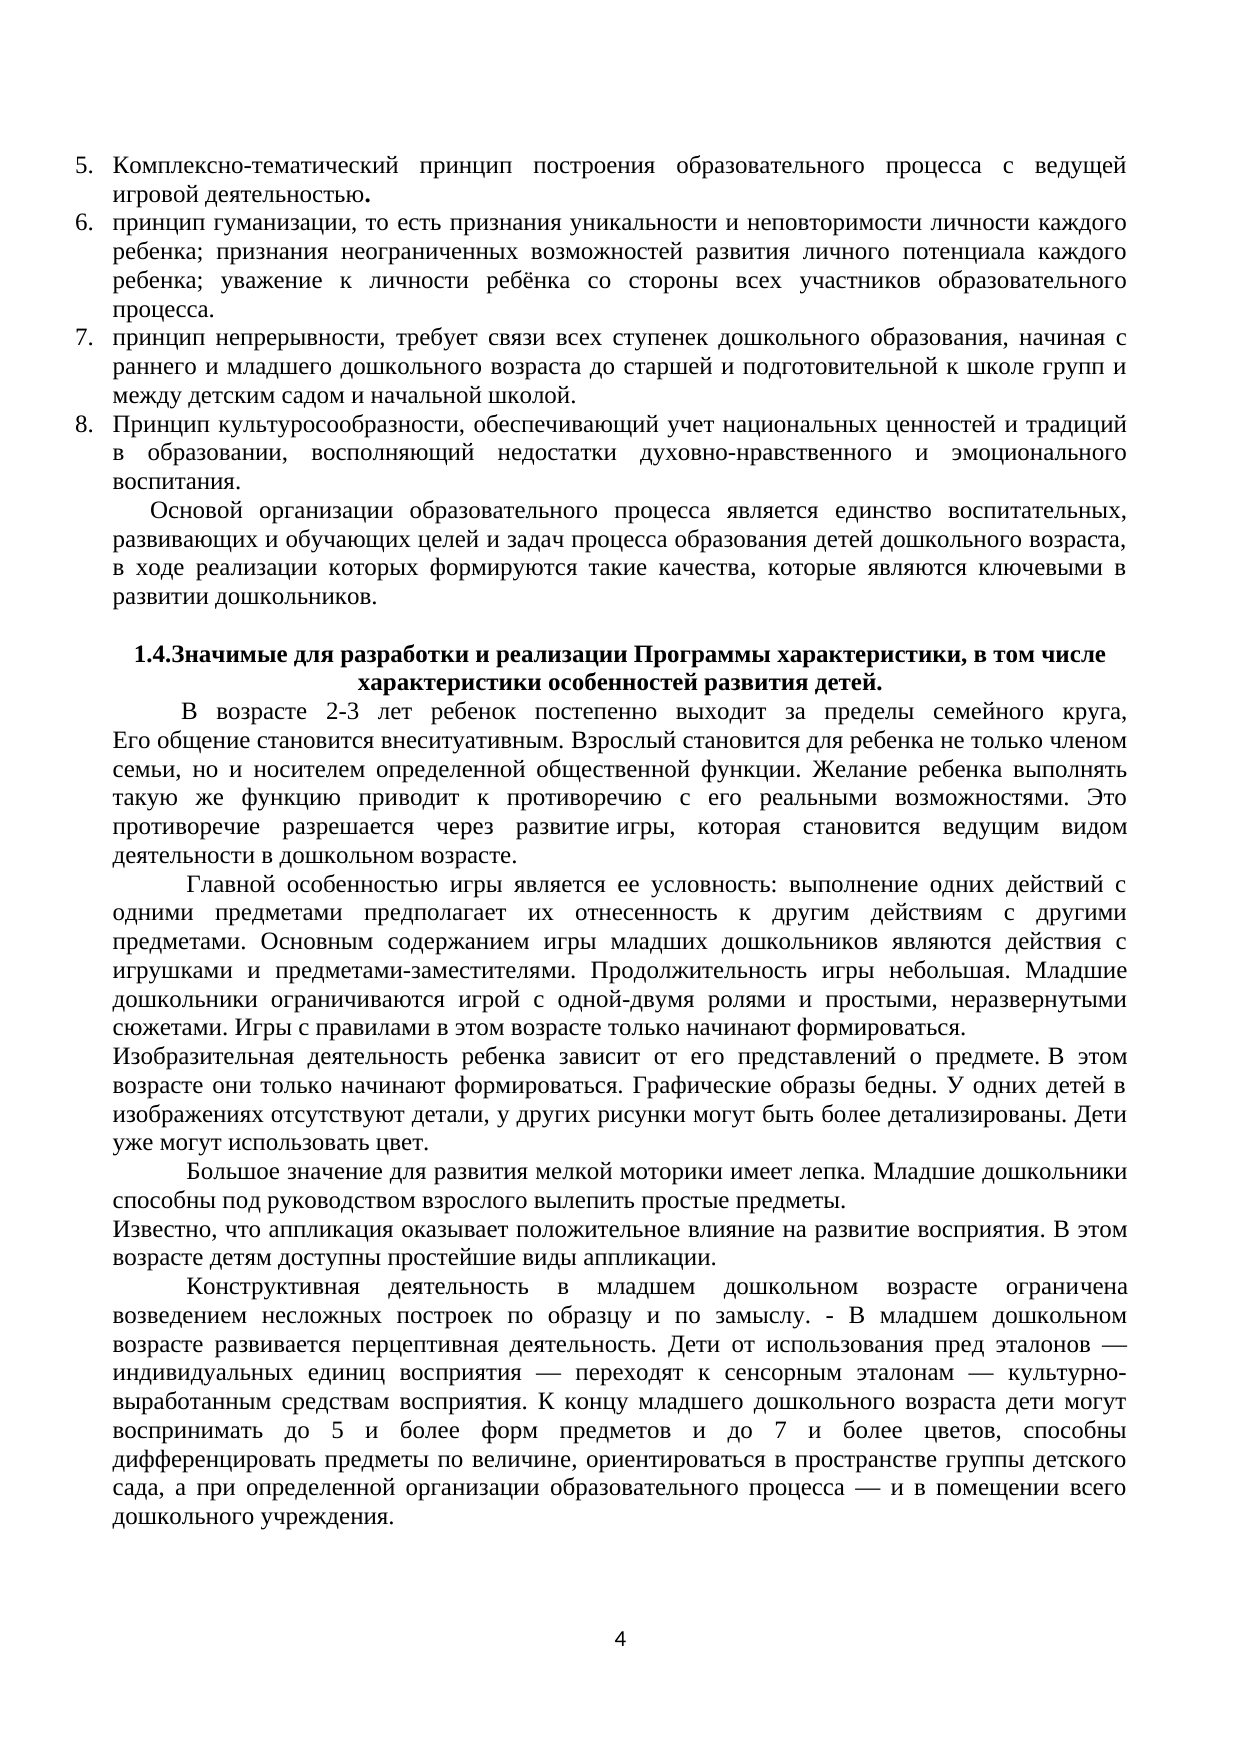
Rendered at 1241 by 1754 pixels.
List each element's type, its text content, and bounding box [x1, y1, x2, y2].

text Большое значение для развития мелкой моторики имеет лепка. Младшие дошкольники способны под руководством взрослого вылепить простые предметы. [112, 1156, 1128, 1214]
text Главной особенностью игры является ее условность: выполнение одних действий с одними предметами предполагает их отнесенность к другим действиям с другими предметами. Основным содержанием игры младших дошкольников являются действия с игрушками и предметами-заместителями. Продолжительность игры небольшая. Младшие дошкольники ограничиваются игрой с одной-двумя ролями и простыми, неразвернутыми сюжетами. Игры с правилами в этом возрасте только начинают формироваться. [112, 869, 1128, 1041]
list Принцип культуросообразности, обеспечивающий учет национальных ценностей и традиций в образовании, восполняющий недостатки духовно-нравственного и эмоционального воспитания. [75, 409, 1128, 495]
text Основой организации образовательного процесса является единство воспитательных, развивающих и обучающих целей и задач процесса образования детей дошкольного возраста, в ходе реализации которых формируются такие качества, которые являются ключевыми в развитии дошкольников. [112, 495, 1128, 610]
text Конструктивная деятельность в младшем дошкольном возрасте ограничена возведением несложных построек по образцу и по замыслу. - В младшем дошкольном возрасте развивается перцептивная деятельность. Дети от использования пред эталонов — индивидуальных единиц восприятия — переходят к сенсорным эталонам — культурно-выработанным средствам восприятия. К концу младшего дошкольного возраста дети могут воспринимать до 5 и более форм предметов и до 7 и более цветов, способны дифференцировать предметы по величине, ориентироваться в пространстве группы детского сада, а при определенной организации образовательного процесса — и в помещении всего дошкольного учреждения. [112, 1271, 1128, 1530]
list принцип гуманизации, то есть признания уникальности и неповторимости личности каждого ребенка; признания неограниченных возможностей развития личного потенциала каждого ребенка; уважение к личности ребёнка со стороны всех участников образовательного процесса. [75, 207, 1128, 322]
text Известно, что аппликация оказывает положительное влияние на развитие восприятия. В этом возрасте детям доступны простейшие виды аппликации. [112, 1214, 1128, 1271]
list принцип непрерывности, требует связи всех ступенек дошкольного образования, начиная с раннего и младшего дошкольного возраста до старшей и подготовительной к школе групп и между детским садом и начальной школой. [75, 322, 1128, 409]
text 1.4.Значимые для разработки и реализации Программы характеристики, в том числе характеристики особенностей развития детей. [112, 639, 1128, 696]
text В возрасте 2-3 лет ребенок постепенно выходит за пределы семейного круга, Его общение становится внеситуативным. Взрослый становится для ребенка не только членом семьи, но и носителем определенной общественной функции. Желание ребенка выполнять такую же функцию приводит к противоречию с его реальными возможностями. Это противоречие разрешается через развитие игры, которая становится ведущим видом деятельности в дошкольном возрасте. [112, 696, 1128, 869]
text Изобразительная деятельность ребенка зависит от его представлений о предмете. В этом возрасте они только начинают формироваться. Графические образы бедны. У одних детей в изображениях отсутствуют детали, у других рисунки могут быть более детализированы. Дети уже могут использовать цвет. [112, 1041, 1128, 1156]
list Комплексно-тематический принцип построения образовательного процесса с ведущей игровой деятельностью. [75, 150, 1128, 207]
